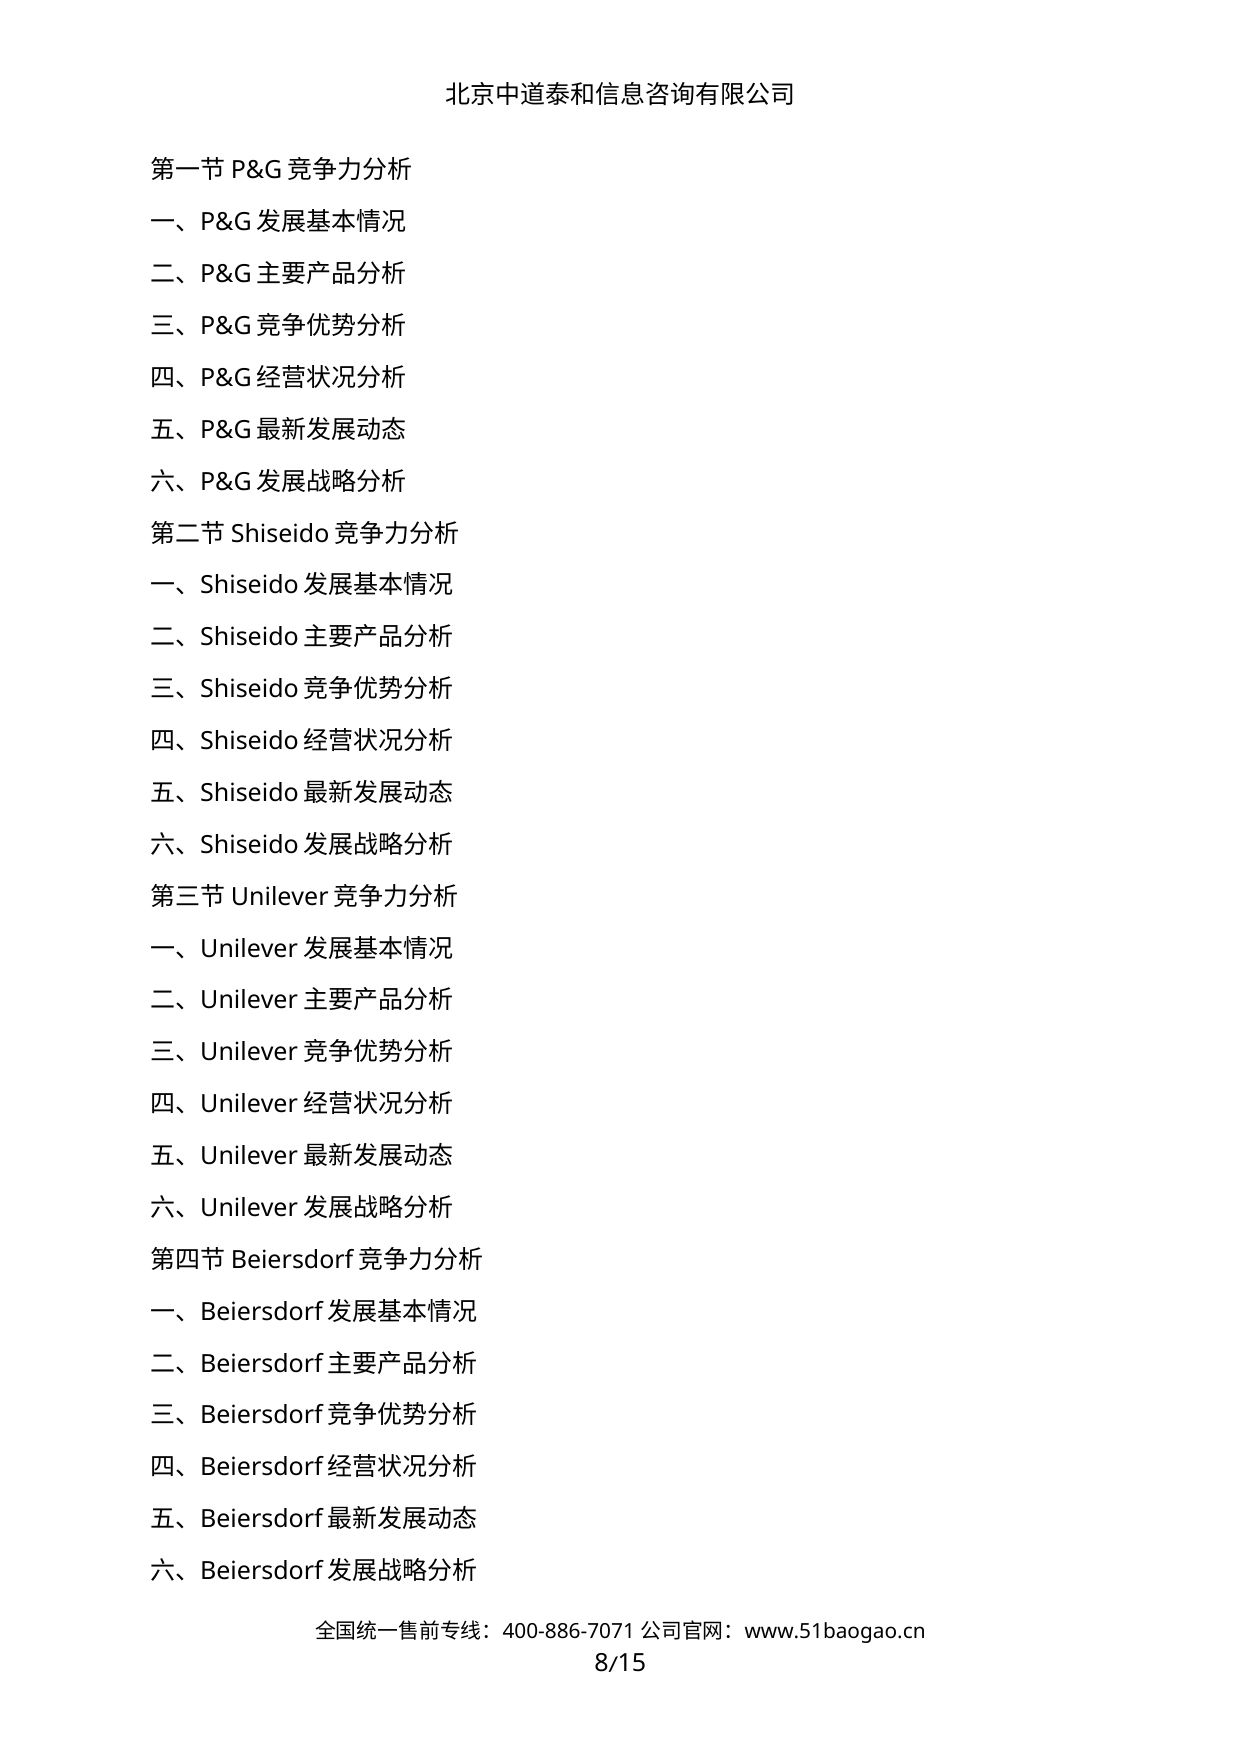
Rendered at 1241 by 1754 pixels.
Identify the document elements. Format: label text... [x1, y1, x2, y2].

text 五、P&G最新发展动态 [150, 409, 1090, 446]
text 三、Unilever竞争优势分析 [150, 1032, 1090, 1068]
text 二、P&G主要产品分析 [150, 254, 1090, 290]
text 一、Unilever发展基本情况 [150, 928, 1090, 964]
text 一、Shiseido发展基本情况 [150, 565, 1090, 601]
text 六、Shiseido发展战略分析 [150, 824, 1090, 861]
text 二、Unilever主要产品分析 [150, 980, 1090, 1016]
text 四、Unilever经营状况分析 [150, 1084, 1090, 1120]
text 五、Unilever最新发展动态 [150, 1136, 1090, 1172]
text 六、P&G发展战略分析 [150, 461, 1090, 497]
text 第四节 Beiersdorf竞争力分析 [150, 1239, 1090, 1276]
text 四、Beiersdorf经营状况分析 [150, 1447, 1090, 1483]
text 三、P&G竞争优势分析 [150, 306, 1090, 342]
text 一、Beiersdorf发展基本情况 [150, 1291, 1090, 1327]
text 一、P&G发展基本情况 [150, 202, 1090, 238]
text 第二节 Shiseido竞争力分析 [150, 513, 1090, 549]
text 第三节 Unilever竞争力分析 [150, 876, 1090, 912]
text 五、Shiseido最新发展动态 [150, 772, 1090, 809]
text 四、Shiseido经营状况分析 [150, 721, 1090, 757]
text 四、P&G经营状况分析 [150, 357, 1090, 394]
text 六、Unilever发展战略分析 [150, 1187, 1090, 1224]
text 第一节 P&G竞争力分析 [150, 150, 1090, 186]
text 二、Beiersdorf主要产品分析 [150, 1343, 1090, 1379]
text 三、Beiersdorf竞争优势分析 [150, 1395, 1090, 1431]
text 二、Shiseido主要产品分析 [150, 617, 1090, 653]
text 五、Beiersdorf最新发展动态 [150, 1499, 1090, 1535]
text 六、Beiersdorf发展战略分析 [150, 1551, 1090, 1587]
text 三、Shiseido竞争优势分析 [150, 669, 1090, 705]
